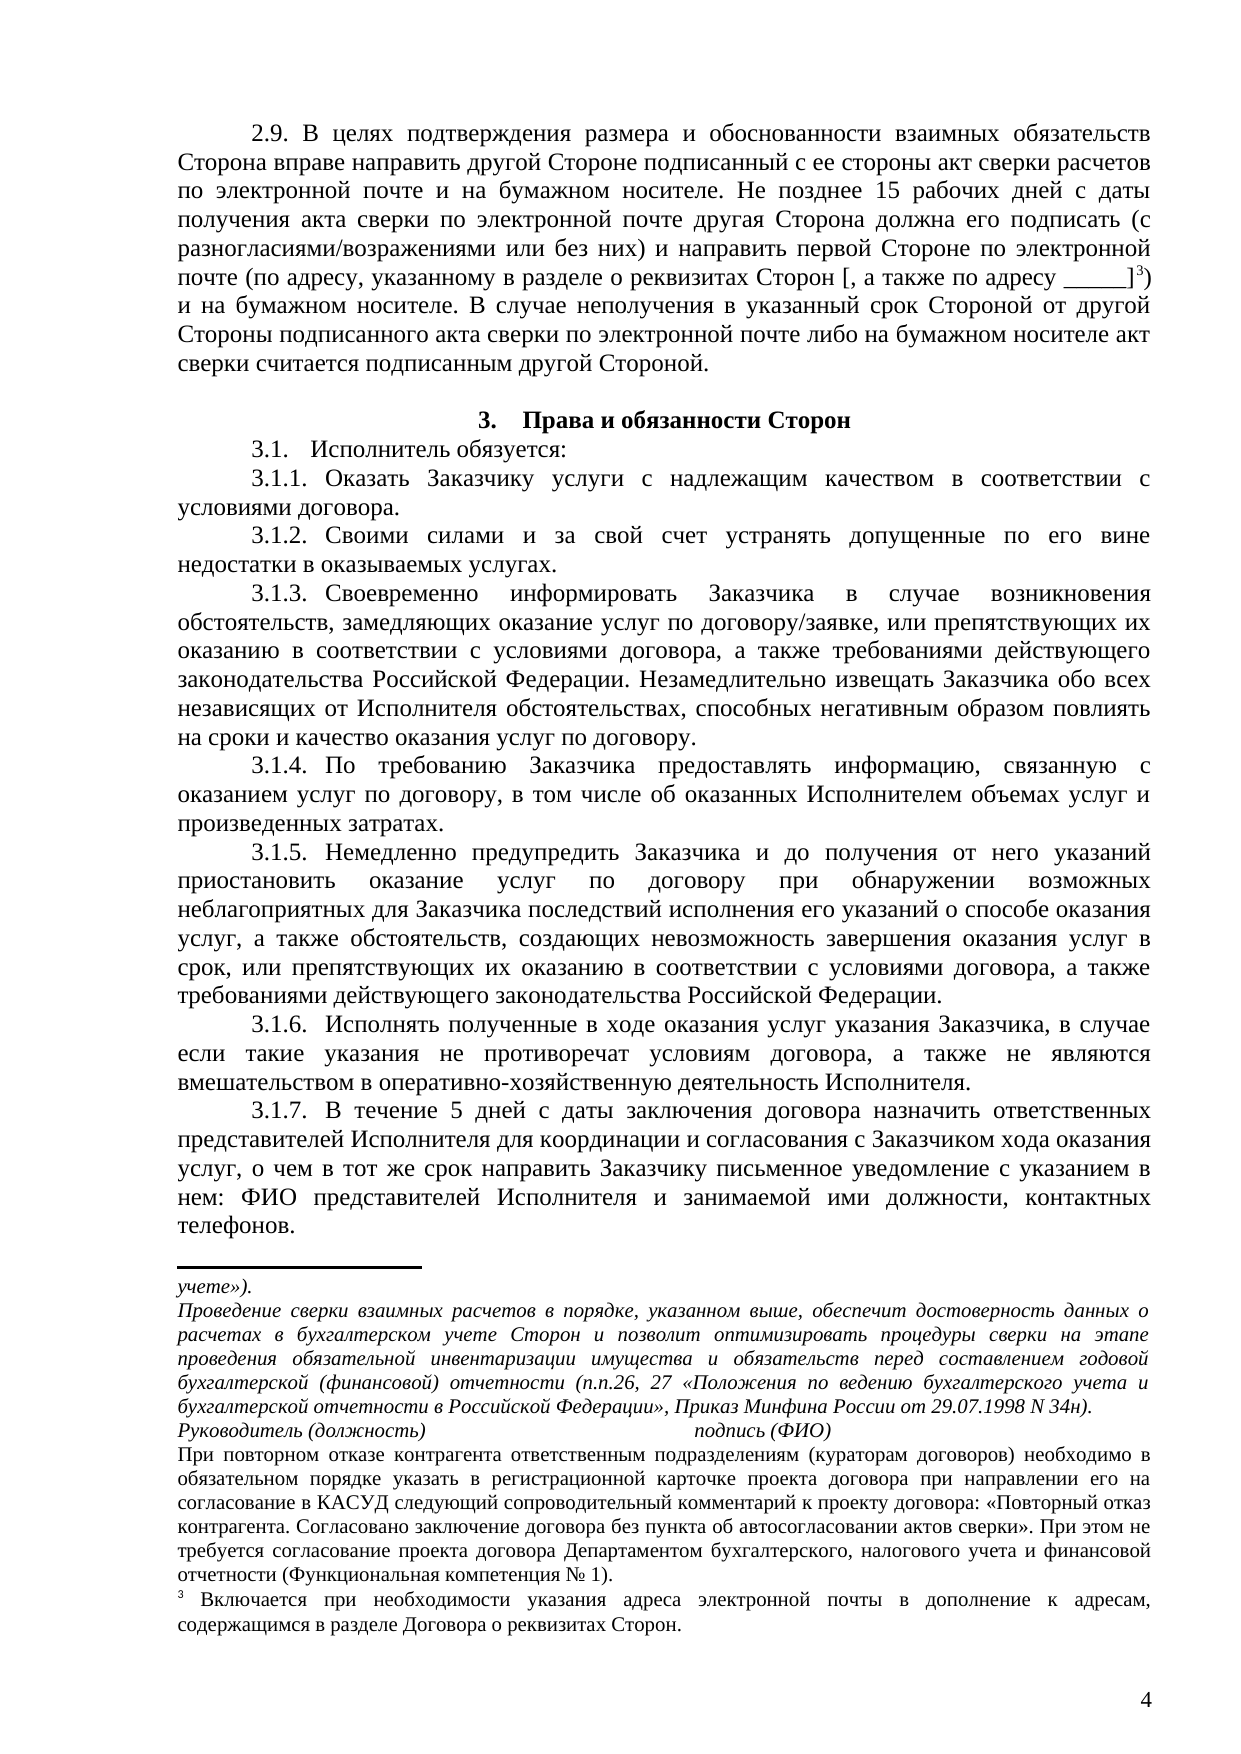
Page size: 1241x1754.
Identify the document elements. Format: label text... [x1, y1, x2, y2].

list По требованию Заказчика предоставлять информацию, связанную с оказанием услуг по договору, в том числе об оказанных Исполнителем объемах услуг и произведенных затратах. [177, 751, 1152, 837]
subtitle Права и обязанности Сторон [177, 406, 1152, 434]
list Исполнять полученные в ходе оказания услуг указания Заказчика, в случае если такие указания не противоречат условиям договора, а также не являются вмешательством в оперативно-хозяйственную деятельность Исполнителя. [177, 1009, 1152, 1096]
list Немедленно предупредить Заказчика и до получения от него указаний приостановить оказание услуг по договору при обнаружении возможных неблагоприятных для Заказчика последствий исполнения его указаний о способе оказания услуг, а также обстоятельств, создающих невозможность завершения оказания услуг в срок, или препятствующих их оказанию в соответствии с условиями договора, а также требованиями действующего законодательства Российской Федерации. [177, 837, 1152, 1009]
text 2.9. В целях подтверждения размера и обоснованности взаимных обязательств Сторона вправе направить другой Стороне подписанный с ее стороны акт сверки расчетов по электронной почте и на бумажном носителе. Не позднее 15 рабочих дней с даты получения акта сверки по электронной почте другая Сторона должна его подписать (с разногласиями/возражениями или без них) и направить первой Стороне по электронной почте (по адресу, указанному в разделе о реквизитах Сторон [, а также по адресу _____]) и на бумажном носителе. В случае неполучения в указанный срок Стороной от другой Стороны подписанного акта сверки по электронной почте либо на бумажном носителе акт сверки считается подписанным другой Стороной. [177, 118, 1152, 377]
list В течение 5 дней с даты заключения договора назначить ответственных представителей Исполнителя для координации и согласования с Заказчиком хода оказания услуг, о чем в тот же срок направить Заказчику письменное уведомление с указанием в нем: ФИО представителей Исполнителя и занимаемой ими должности, контактных телефонов. [177, 1096, 1152, 1239]
list Оказать Заказчику услуги с надлежащим качеством в соответствии с условиями договора. [177, 463, 1152, 521]
list Своими силами и за свой счет устранять допущенные по его вине недостатки в оказываемых услугах. [177, 521, 1152, 578]
list Исполнитель обязуется: [177, 434, 1152, 463]
list Своевременно информировать Заказчика в случае возникновения обстоятельств, замедляющих оказание услуг по договору/заявке, или препятствующих их оказанию в соответствии с условиями договора, а также требованиями действующего законодательства Российской Федерации. Незамедлительно извещать Заказчика обо всех независящих от Исполнителя обстоятельствах, способных негативным образом повлиять на сроки и качество оказания услуг по договору. [177, 578, 1152, 751]
